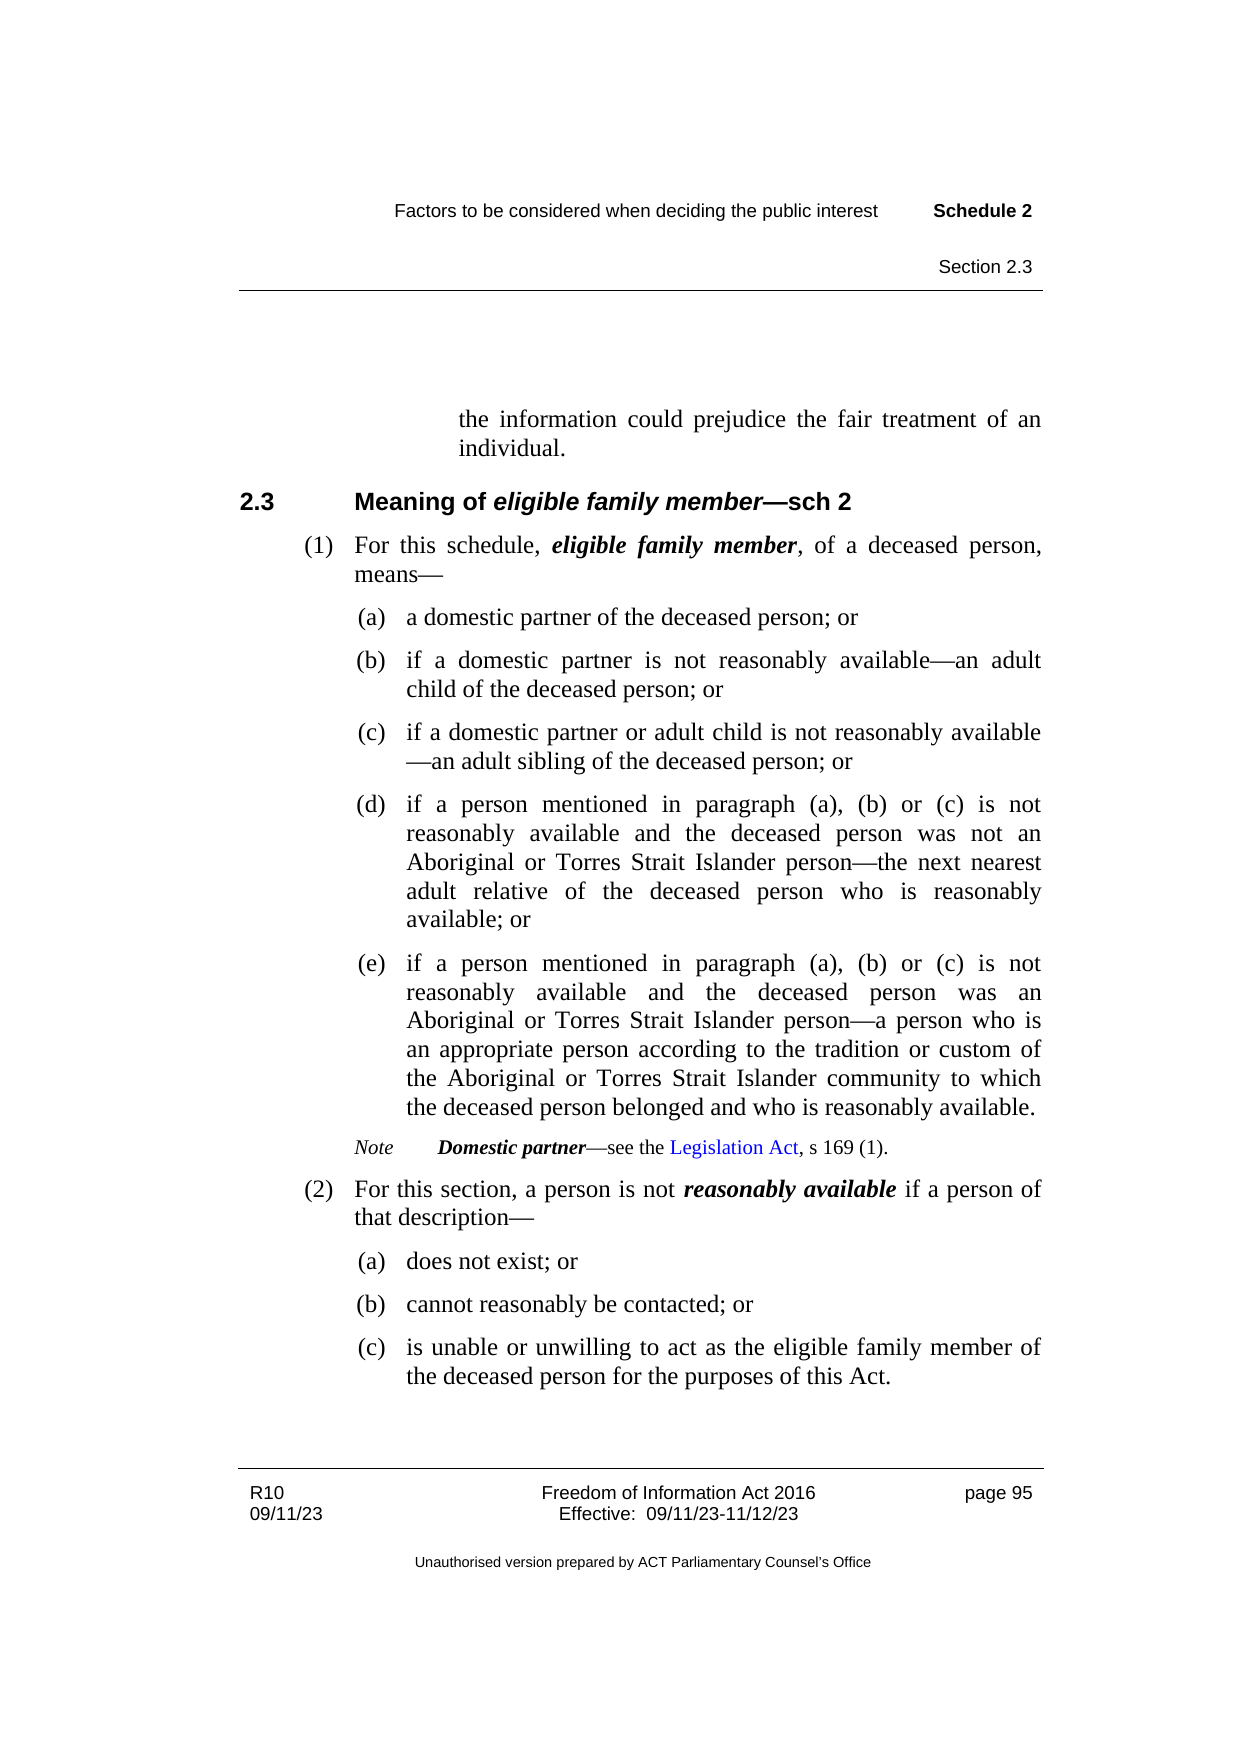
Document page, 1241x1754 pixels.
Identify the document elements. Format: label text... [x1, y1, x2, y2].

text (d) if a person mentioned in paragraph (a), (b) or (c) is not reasonably available and the deceased person was not an Aboriginal or Torres Strait Islander person—the next nearest adult relative of the deceased person who is reasonably available; or [239, 789, 1042, 933]
text (a) does not exist; or [239, 1246, 1042, 1274]
subtitle 2.3 Meaning of eligible family member—sch 2 [239, 487, 1042, 515]
text (c) if a domestic partner or adult child is not reasonably available—an adult sibling of the deceased person; or [239, 717, 1042, 775]
text (2) For this section, a person is not reasonably available if a person of that description— [239, 1174, 1042, 1231]
text (b) cannot reasonably be contacted; or [239, 1289, 1042, 1318]
text (1) For this schedule, eligible family member, of a deceased person, means— [239, 530, 1042, 587]
text (a) a domestic partner of the deceased person; or [239, 602, 1042, 631]
text Note Domestic partner—see the Legislation Act, s 169 (1). [354, 1135, 1042, 1159]
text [239, 404, 1042, 462]
text (e) if a person mentioned in paragraph (a), (b) or (c) is not reasonably available and the deceased person was an Aboriginal or Torres Strait Islander person—a person who is an appropriate person according to the tradition or custom of the Aboriginal or Torres Strait Islander community to which the deceased person belonged and who is reasonably available. [239, 948, 1042, 1120]
text (c) is unable or unwilling to act as the eligible family member of the deceased person for the purposes of this Act. [239, 1332, 1042, 1390]
text (b) if a domestic partner is not reasonably available—an adult child of the deceased person; or [239, 645, 1042, 703]
